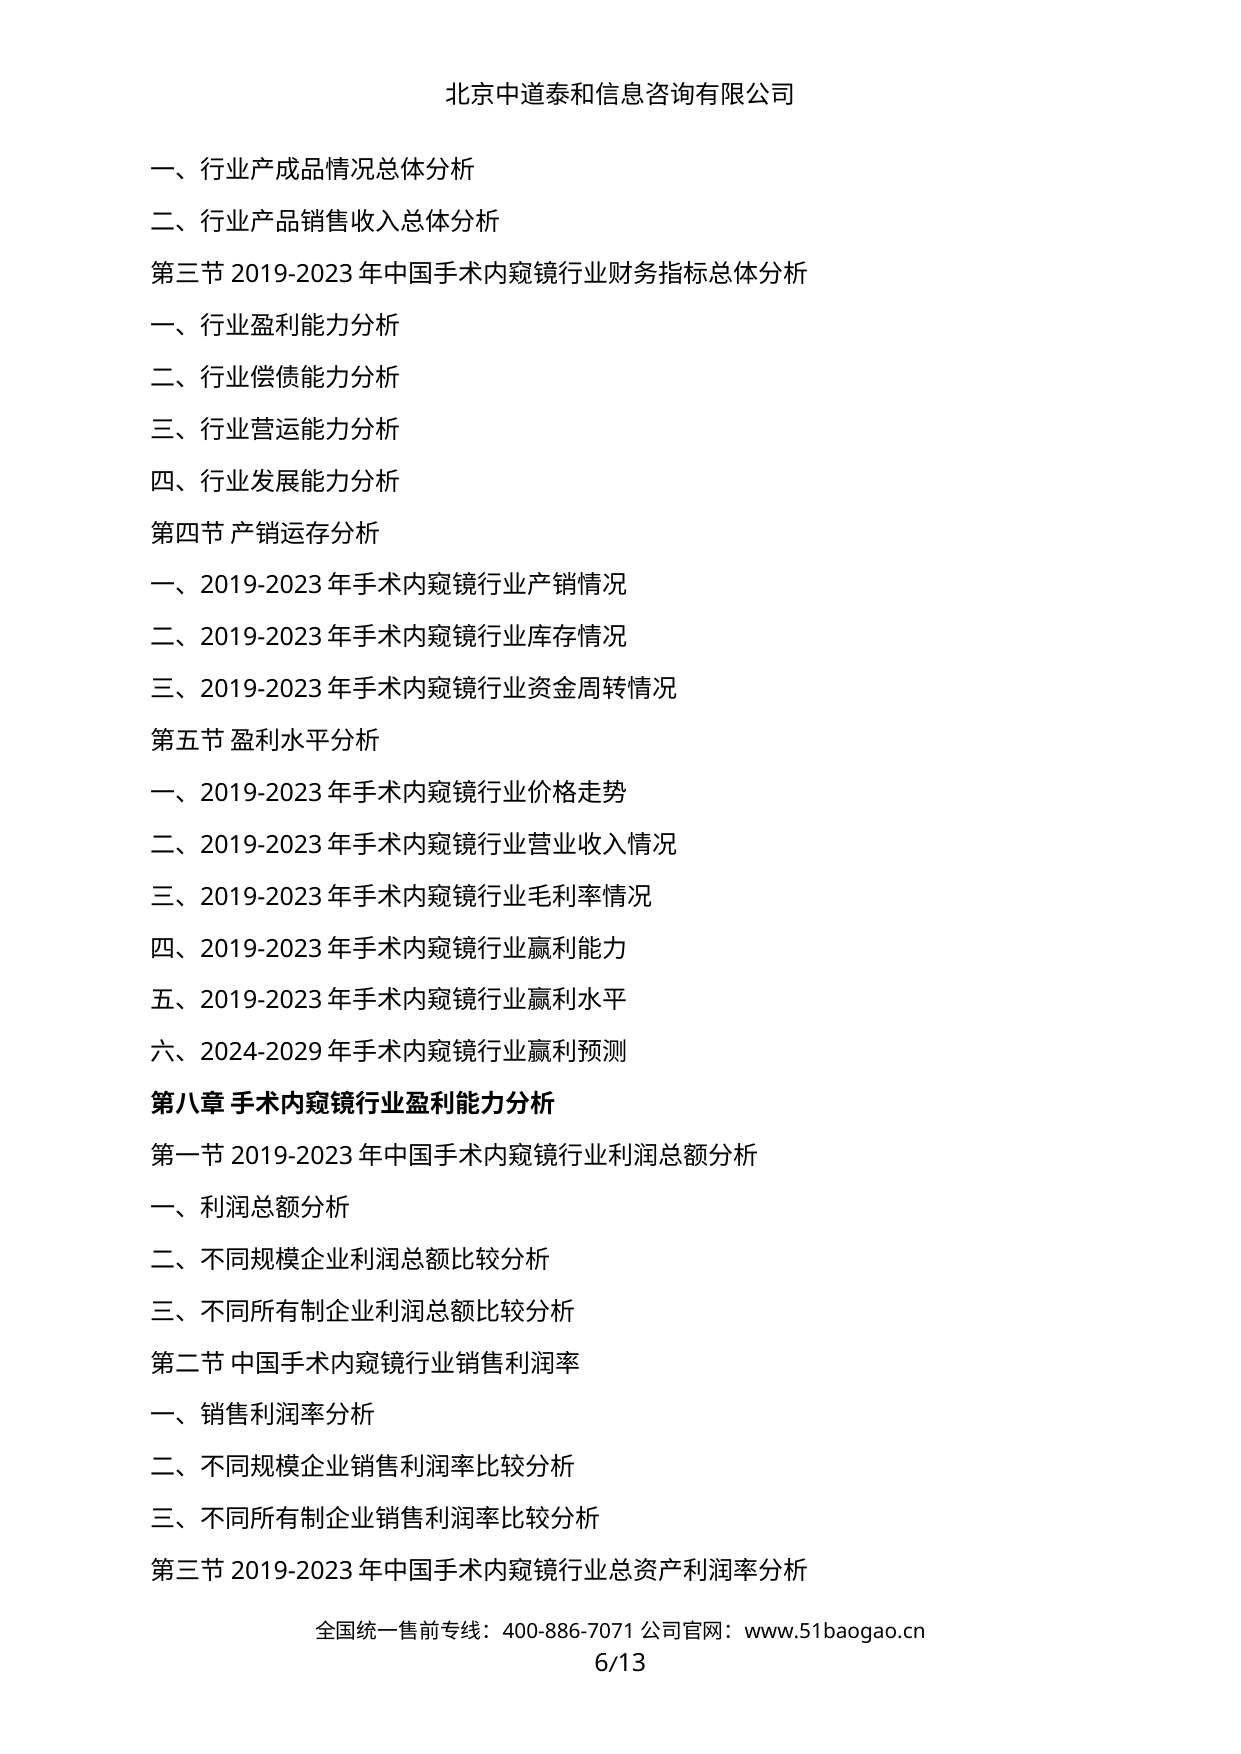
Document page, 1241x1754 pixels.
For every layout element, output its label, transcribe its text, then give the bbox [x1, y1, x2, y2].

text 二、不同规模企业利润总额比较分析 [150, 1239, 1090, 1276]
text 三、不同所有制企业利润总额比较分析 [150, 1291, 1090, 1327]
text 第一节 2019-2023年中国手术内窥镜行业利润总额分析 [150, 1136, 1090, 1172]
text 第五节 盈利水平分析 [150, 721, 1090, 757]
text 二、2019-2023年手术内窥镜行业库存情况 [150, 617, 1090, 653]
text 一、行业盈利能力分析 [150, 306, 1090, 342]
text 二、2019-2023年手术内窥镜行业营业收入情况 [150, 824, 1090, 861]
text 三、不同所有制企业销售利润率比较分析 [150, 1499, 1090, 1535]
text 一、2019-2023年手术内窥镜行业价格走势 [150, 772, 1090, 809]
text 四、2019-2023年手术内窥镜行业赢利能力 [150, 928, 1090, 964]
text 二、不同规模企业销售利润率比较分析 [150, 1447, 1090, 1483]
text 一、销售利润率分析 [150, 1395, 1090, 1431]
text 二、行业偿债能力分析 [150, 357, 1090, 394]
text 二、行业产品销售收入总体分析 [150, 202, 1090, 238]
text 第四节 产销运存分析 [150, 513, 1090, 549]
text 三、2019-2023年手术内窥镜行业资金周转情况 [150, 669, 1090, 705]
text 第三节 2019-2023年中国手术内窥镜行业财务指标总体分析 [150, 254, 1090, 290]
text 第八章 手术内窥镜行业盈利能力分析 [150, 1084, 1090, 1120]
text 六、2024-2029年手术内窥镜行业赢利预测 [150, 1032, 1090, 1068]
text 五、2019-2023年手术内窥镜行业赢利水平 [150, 980, 1090, 1016]
text 一、行业产成品情况总体分析 [150, 150, 1090, 186]
text 第二节 中国手术内窥镜行业销售利润率 [150, 1343, 1090, 1379]
text 三、2019-2023年手术内窥镜行业毛利率情况 [150, 876, 1090, 912]
text 四、行业发展能力分析 [150, 461, 1090, 497]
text 一、利润总额分析 [150, 1187, 1090, 1224]
text 一、2019-2023年手术内窥镜行业产销情况 [150, 565, 1090, 601]
text 第三节 2019-2023年中国手术内窥镜行业总资产利润率分析 [150, 1551, 1090, 1587]
text 三、行业营运能力分析 [150, 409, 1090, 446]
